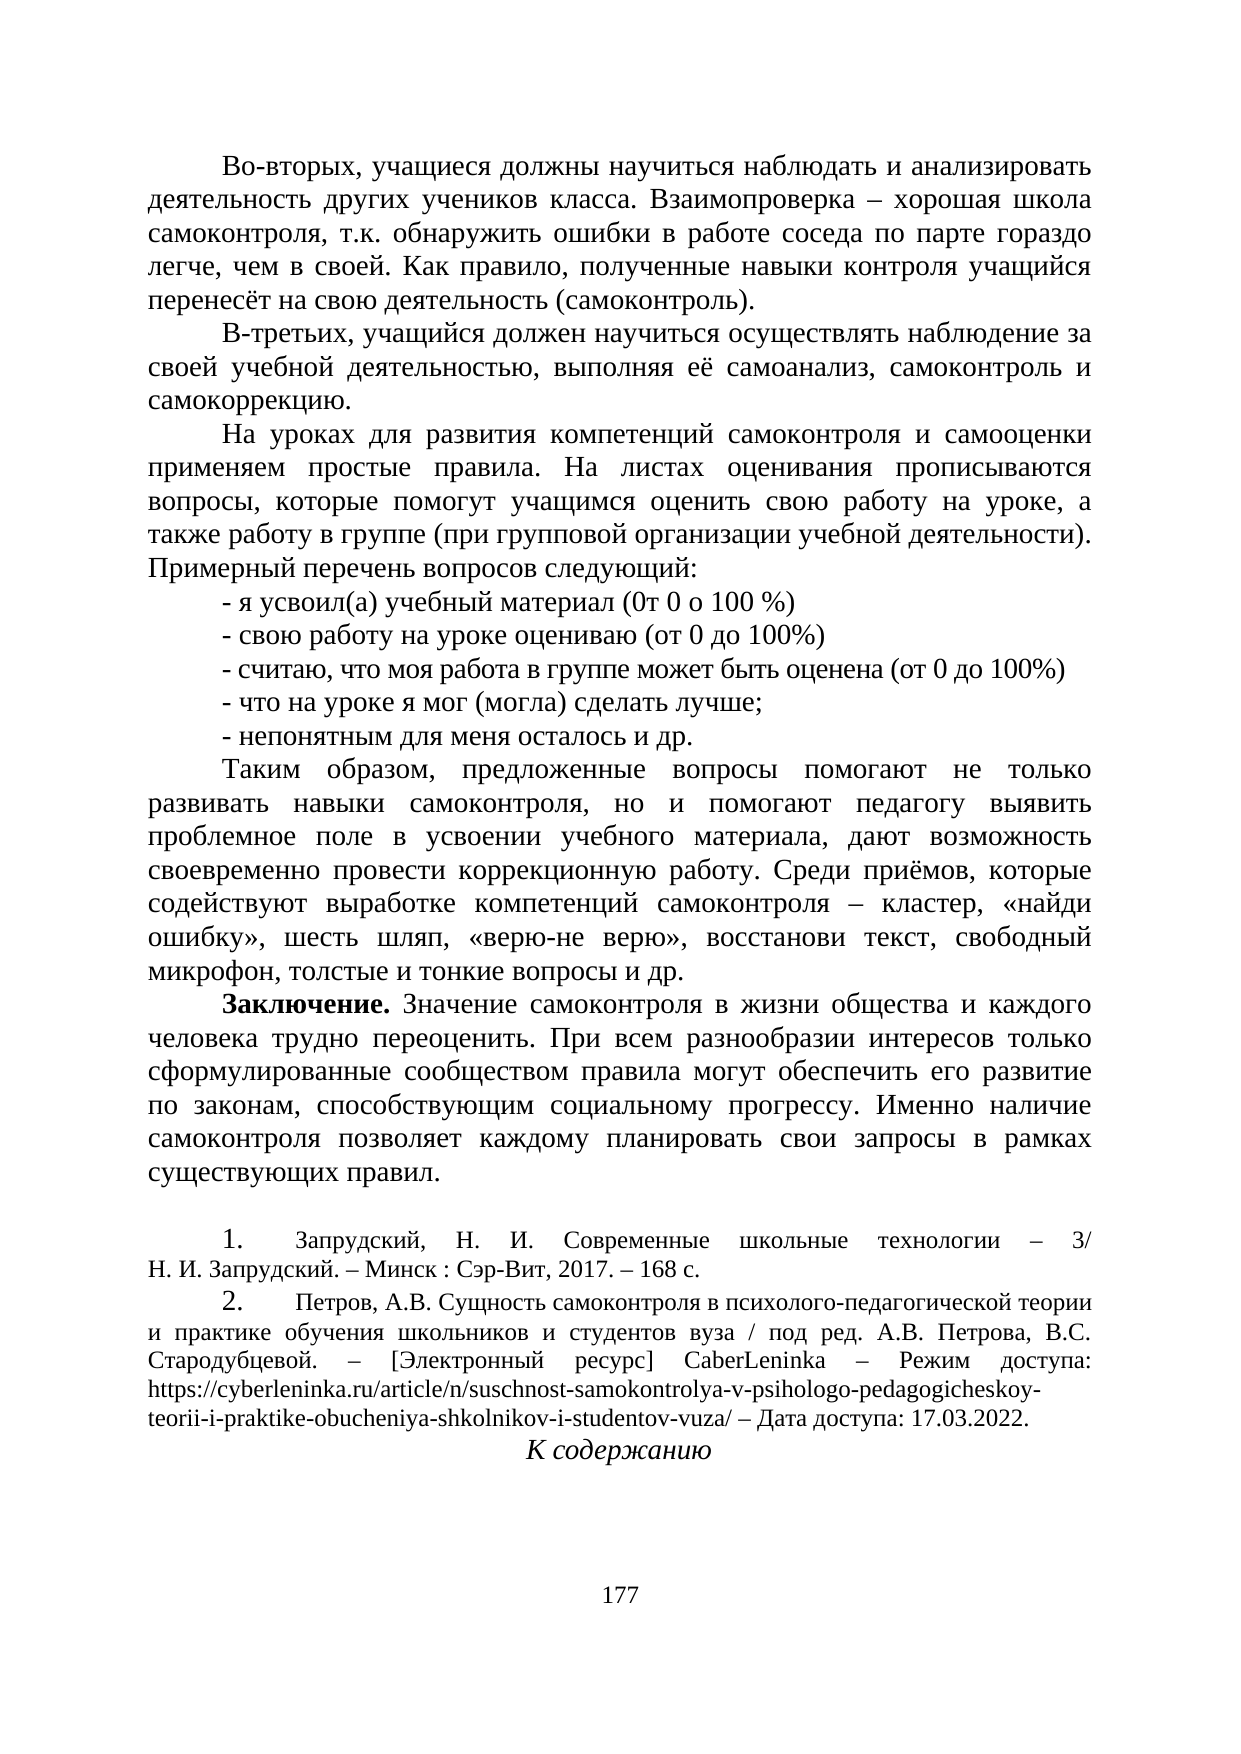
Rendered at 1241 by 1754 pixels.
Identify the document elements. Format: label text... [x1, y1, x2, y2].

text - я усвоил(а) учебный материал (0т 0 о 100 %) [148, 584, 1092, 617]
text Во-вторых, учащиеся должны научиться наблюдать и анализировать деятельность других учеников класса. Взаимопроверка – хорошая школа самоконтроля, т.к. обнаружить ошибки в работе соседа по парте гораздо легче, чем в своей. Как правило, полученные навыки контроля учащийся перенесёт на свою деятельность (самоконтроль). [148, 148, 1092, 315]
text В-третьих, учащийся должен научиться осуществлять наблюдение за своей учебной деятельностью, выполняя её самоанализ, самоконтроль и самокоррекцию. [148, 315, 1092, 416]
text - непонятным для меня осталось и др. [148, 718, 1092, 751]
list Запрудский, Н. И. Современные школьные технологии – 3/ Н. И. Запрудский. – Минск : Сэр-Вит, 2017. – 168 с. [148, 1221, 1092, 1283]
text Заключение. Значение самоконтроля в жизни общества и каждого человека трудно переоценить. При всем разнообразии интересов только сформулированные сообществом правила могут обеспечить его развитие по законам, способствующим социальному прогрессу. Именно наличие самоконтроля позволяет каждому планировать свои запросы в рамках существующих правил. [148, 986, 1092, 1187]
text На уроках для развития компетенций самоконтроля и самооценки применяем простые правила. На листах оценивания прописываются вопросы, которые помогут учащимся оценить свою работу на уроке, а также работу в группе (при групповой организации учебной деятельности). Примерный перечень вопросов следующий: [148, 416, 1092, 584]
list Петров, А.В. Сущность самоконтроля в психолого-педагогической теории и практике обучения школьников и студентов вуза / под ред. А.В. Петрова, В.С. Стародубцевой. – [Электронный ресурс] CaberLeninkа – Режим доступа: https://cyberleninka.ru/article/n/suschnost-samokontrolya-v-psihologo-pedagogicheskoy-teorii-i-praktike-obucheniya-shkolnikov-i-studentov-vuza/ – Дата доступа: 17.03.2022. [148, 1283, 1092, 1432]
text - свою работу на уроке оцениваю (от 0 до 100%) [148, 617, 1092, 651]
text Таким образом, предложенные вопросы помогают не только развивать навыки самоконтроля, но и помогают педагогу выявить проблемное поле в усвоении учебного материала, дают возможность своевременно провести коррекционную работу. Среди приёмов, которые содействуют выработке компетенций самоконтроля – кластер, «найди ошибку», шесть шляп, «верю-не верю», восстанови текст, свободный микрофон, толстые и тонкие вопросы и др. [148, 751, 1092, 986]
text К содержанию [148, 1432, 1092, 1465]
text - что на уроке я мог (могла) сделать лучше; [148, 684, 1092, 718]
text - считаю, что моя работа в группе может быть оценена (от 0 до 100%) [148, 651, 1092, 684]
